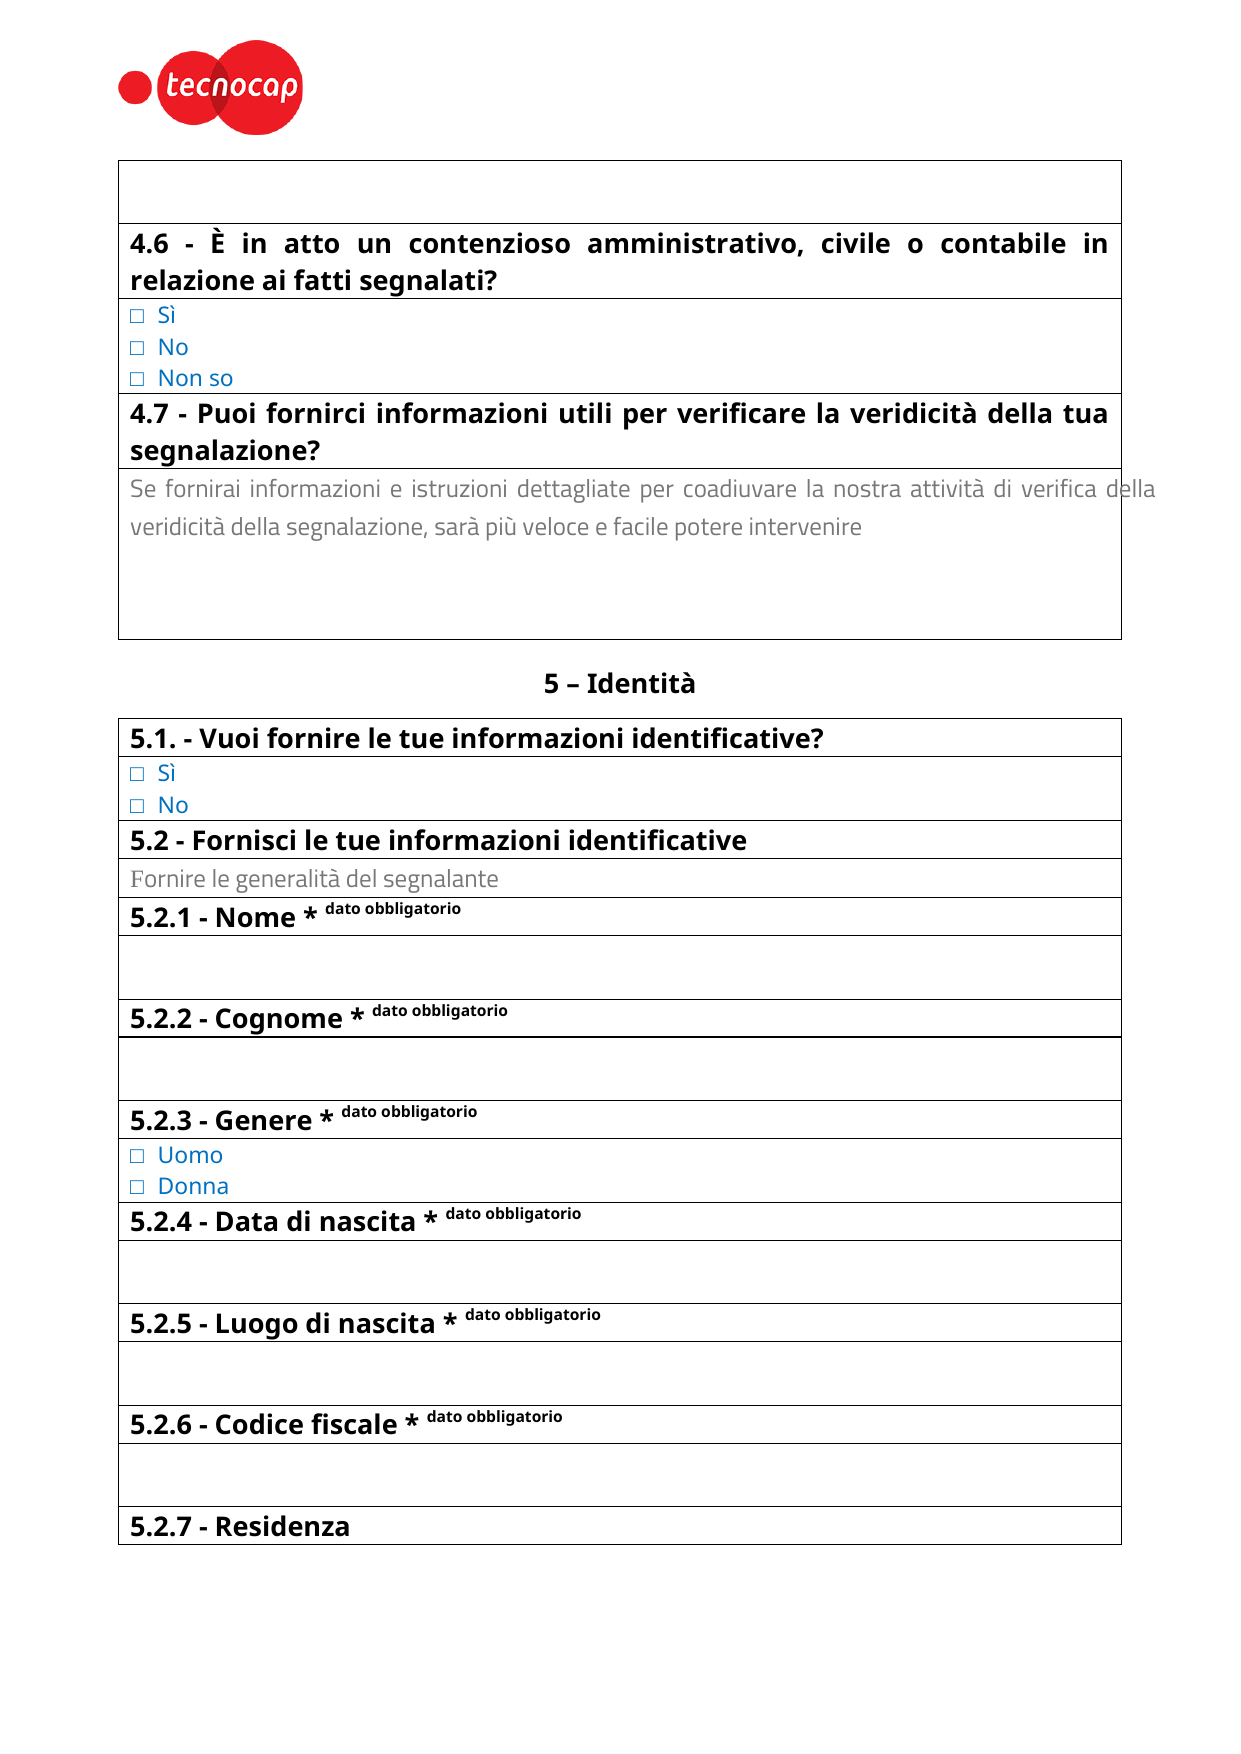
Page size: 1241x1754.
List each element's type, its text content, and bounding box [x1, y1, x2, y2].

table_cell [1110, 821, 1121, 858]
table_cell Se fornirai informazioni e istruzioni dettagliate per coadiuvare la nostra attività di verifica della veridicità della segnalazione, sarà più veloce e facile potere intervenire [119, 469, 1121, 639]
table_cell [119, 1444, 1121, 1506]
table_cell [119, 1342, 1121, 1404]
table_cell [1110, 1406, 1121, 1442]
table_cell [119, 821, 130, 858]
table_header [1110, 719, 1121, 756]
table_cell □ Sì □ No [119, 757, 1121, 820]
table_cell 4.7 - Puoi fornirci informazioni utili per verificare la veridicità della tua segnalazione? [119, 394, 1121, 468]
table_cell □ Uomo □ Donna [119, 1139, 1121, 1202]
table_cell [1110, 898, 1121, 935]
table_cell □ Sì □ No □ Non so [119, 299, 1121, 393]
table_cell [119, 1038, 1121, 1100]
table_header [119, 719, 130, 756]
table_cell 4.6 - È in atto un contenzioso amministrativo, civile o contabile in relazione ai fatti segnalati? [119, 224, 1121, 298]
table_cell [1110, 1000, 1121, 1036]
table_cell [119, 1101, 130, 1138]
table_cell Fornire le generalità del segnalante [119, 859, 1121, 897]
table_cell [119, 161, 1121, 223]
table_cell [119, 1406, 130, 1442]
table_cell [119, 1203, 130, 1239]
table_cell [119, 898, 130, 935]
table_cell [119, 1241, 1121, 1303]
table_cell [119, 936, 1121, 998]
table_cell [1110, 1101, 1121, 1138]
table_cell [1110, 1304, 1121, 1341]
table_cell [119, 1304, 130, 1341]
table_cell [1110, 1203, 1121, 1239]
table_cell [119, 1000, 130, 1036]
text 5 – Identità [118, 665, 1122, 702]
picture [118, 40, 303, 135]
